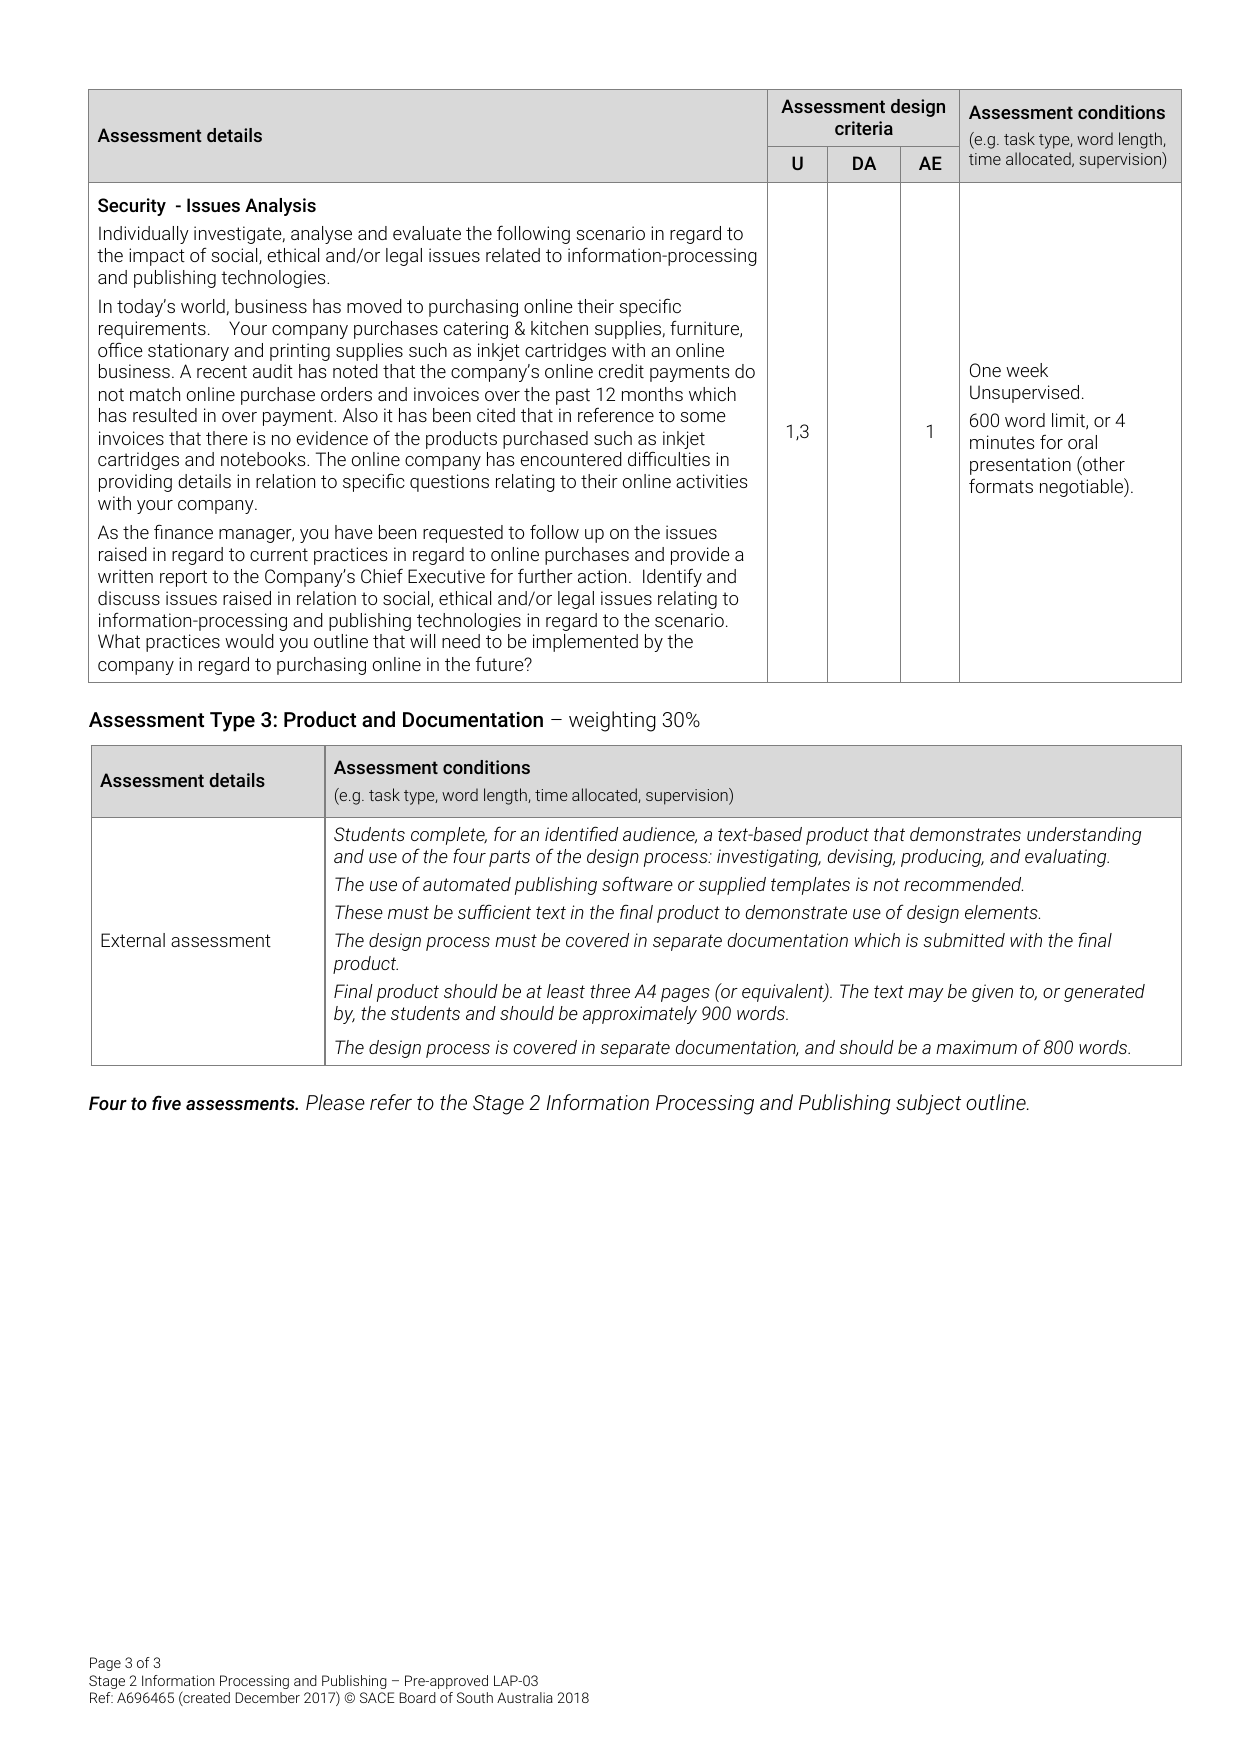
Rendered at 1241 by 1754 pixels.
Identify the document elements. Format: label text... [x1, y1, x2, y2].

table_header Assessment conditions (e.g. task type, word length, time allocated, supervision) [960, 90, 1181, 182]
text Assessment Type 3: Product and Documentation – weighting 30% [89, 708, 1152, 732]
table_cell 1,3 [768, 183, 827, 682]
table_cell [828, 183, 900, 682]
table_cell Security - Issues Analysis Individually investigate, analyse and evaluate the following scenario in regard to the impact of social, ethical and/or legal issues related to information-processing and publishing technologies. In today’s world, business has moved to purchasing online their specific requirements. Your company purchases catering & kitchen supplies, furniture, office stationary and printing supplies such as inkjet cartridges with an online business. A recent audit has noted that the company’s online credit payments do not match online purchase orders and invoices over the past 12 months which has resulted in over payment. Also it has been cited that in reference to some invoices that there is no evidence of the products purchased such as inkjet cartridges and notebooks. The online company has encountered difficulties in providing details in relation to specific questions relating to their online activities with your company. As the finance manager, you have been requested to follow up on the issues raised in regard to current practices in regard to online purchases and provide a written report to the Company’s Chief Executive for further action. Identify and discuss issues raised in relation to social, ethical and/or legal issues relating to information-processing and publishing technologies in regard to the scenario. What practices would you outline that will need to be implemented by the company in regard to purchasing online in the future? [89, 183, 767, 682]
table_cell U [768, 147, 827, 182]
table_header Assessment details [89, 90, 767, 182]
table_cell AE [901, 147, 959, 182]
table_cell One week Unsupervised. 600 word limit, or 4 minutes for oral presentation (other formats negotiable). [960, 183, 1181, 682]
table_cell External assessment [92, 818, 324, 1065]
table_cell DA [828, 147, 900, 182]
table_header Assessment design criteria [768, 90, 959, 146]
table_header Assessment details [92, 746, 324, 817]
table_cell 1 [901, 183, 959, 682]
table_cell Students complete, for an identified audience, a text-based product that demonstrates understanding and use of the four parts of the design process: investigating, devising, producing, and evaluating. The use of automated publishing software or supplied templates is not recommended. These must be sufficient text in the final product to demonstrate use of design elements. The design process must be covered in separate documentation which is submitted with the final product. Final product should be at least three A4 pages (or equivalent). The text may be given to, or generated by, the students and should be approximately 900 words. The design process is covered in separate documentation, and should be a maximum of 800 words. [326, 818, 1181, 1065]
text Four to five assessments. Please refer to the Stage 2 Information Processing and Publishing subject outline. [89, 1091, 1152, 1116]
table_header Assessment conditions (e.g. task type, word length, time allocated, supervision) [326, 746, 1181, 817]
